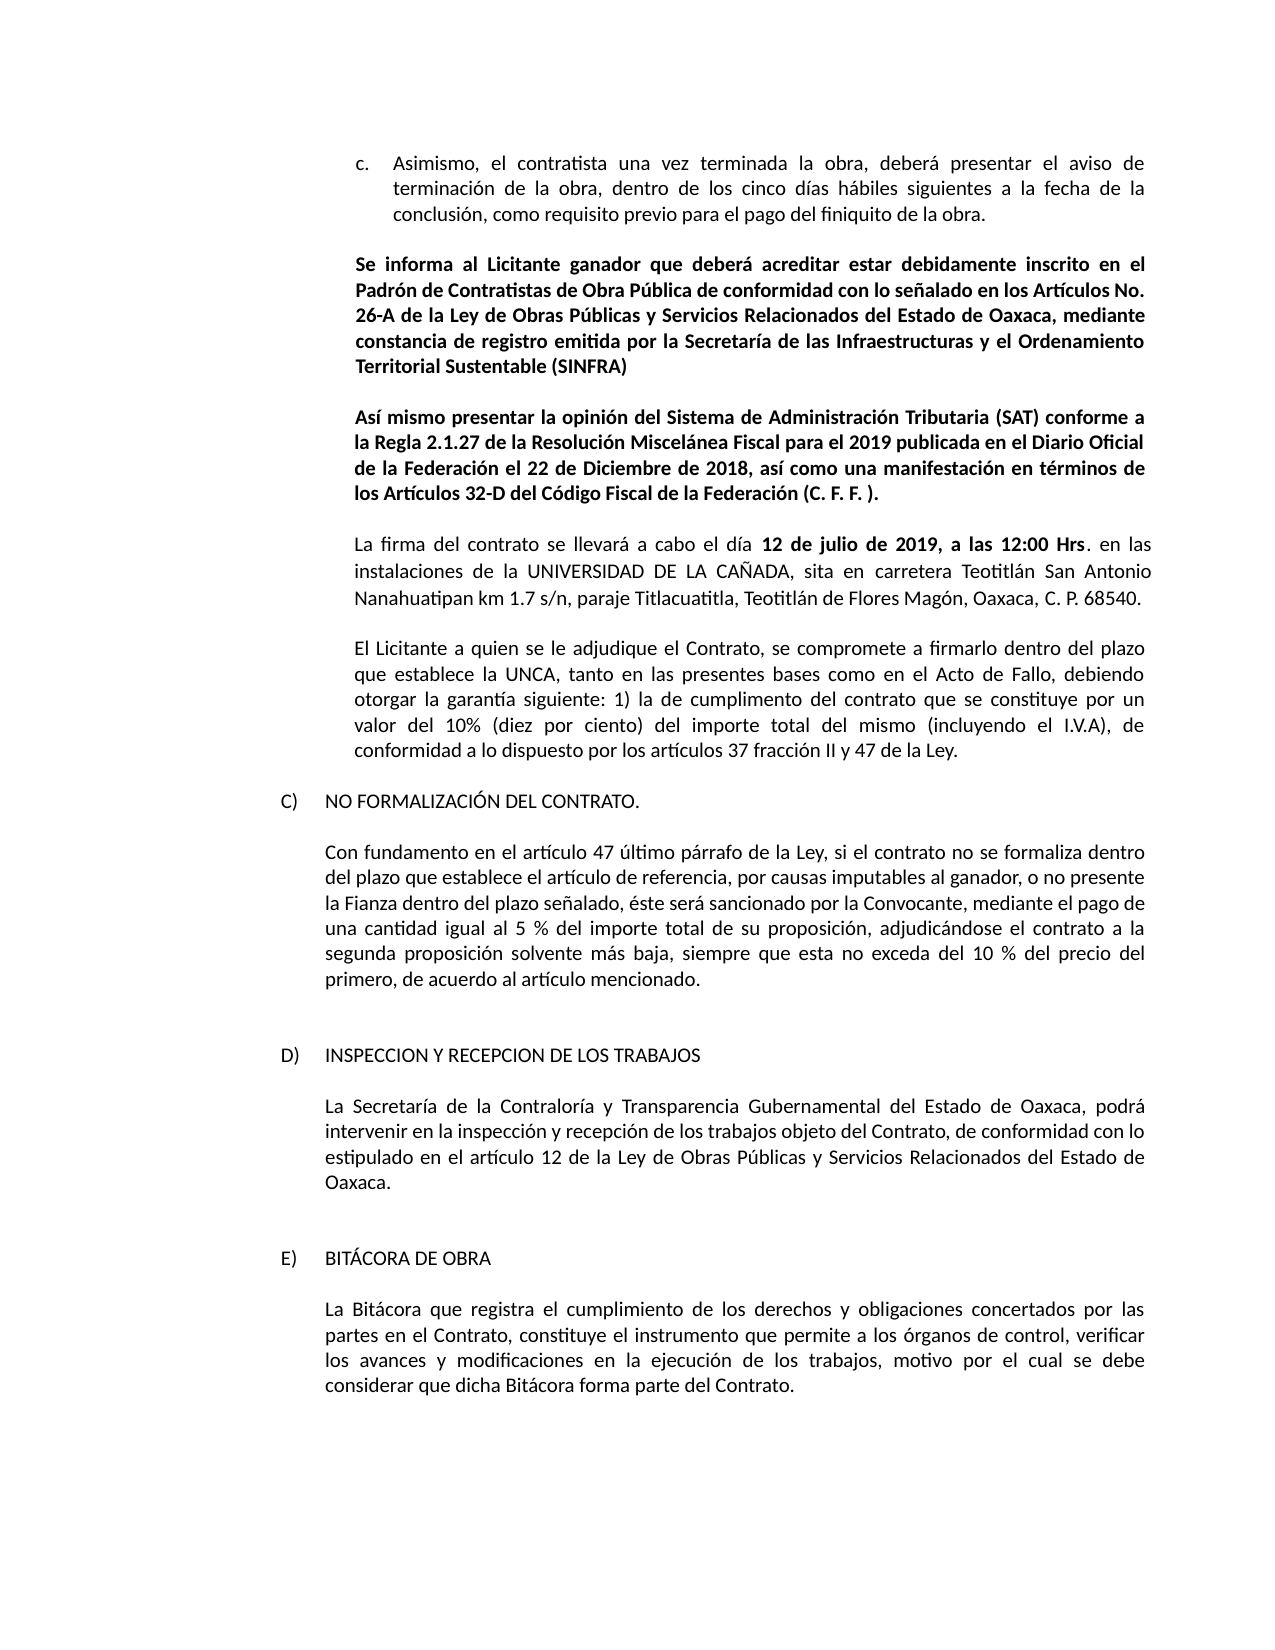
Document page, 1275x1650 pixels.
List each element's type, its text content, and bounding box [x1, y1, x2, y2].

text Se informa al Licitante ganador que deberá acreditar estar debidamente inscrito en el Padrón de Contratistas de Obra Pública de conformidad con lo señalado en los Artículos No. 26-A de la Ley de Obras Públicas y Servicios Relacionados del Estado de Oaxaca, mediante constancia de registro emitida por la Secretaría de las Infraestructuras y el Ordenamiento Territorial Sustentable (SINFRA) [355, 252, 1146, 379]
text El Licitante a quien se le adjudique el Contrato, se compromete a firmarlo dentro del plazo que establece la UNCA, tanto en las presentes bases como en el Acto de Fallo, debiendo otorgar la garantía siguiente: 1) la de cumplimento del contrato que se constituye por un valor del 10% (diez por ciento) del importe total del mismo (incluyendo el I.V.A), de conformidad a lo dispuesto por los artículos 37 fracción II y 47 de la Ley. [354, 636, 1146, 763]
text C) NO FORMALIZACIÓN DEL CONTRATO. [281, 788, 1146, 813]
text Con fundamento en el artículo 47 último párrafo de la Ley, si el contrato no se formaliza dentro del plazo que establece el artículo de referencia, por causas imputables al ganador, o no presente la Fianza dentro del plazo señalado, éste será sancionado por la Convocante, mediante el pago de una cantidad igual al 5 % del importe total de su proposición, adjudicándose el contrato a la segunda proposición solvente más baja, siempre que esta no exceda del 10 % del precio del primero, de acuerdo al artículo mencionado. [325, 839, 1146, 991]
text E) BITÁCORA DE OBRA [281, 1246, 1146, 1271]
text La Bitácora que registra el cumplimiento de los derechos y obligaciones concertados por las partes en el Contrato, constituye el instrumento que permite a los órganos de control, verificar los avances y modificaciones en la ejecución de los trabajos, motivo por el cual se debe considerar que dicha Bitácora forma parte del Contrato. [325, 1296, 1146, 1398]
text La Secretaría de la Contraloría y Transparencia Gubernamental del Estado de Oaxaca, podrá intervenir en la inspección y recepción de los trabajos objeto del Contrato, de conformidad con lo estipulado en el artículo 12 de la Ley de Obras Públicas y Servicios Relacionados del Estado de Oaxaca. [325, 1093, 1146, 1195]
text La firma del contrato se llevará a cabo el día 12 de julio de 2019, a las 12:00 Hrs. en las instalaciones de la UNIVERSIDAD DE LA CAÑADA, sita en carretera Teotitlán San Antonio Nanahuatipan km 1.7 s/n, paraje Titlacuatitla, Teotitlán de Flores Magón, Oaxaca, C. P. 68540. [354, 531, 1152, 610]
list Asimismo, el contratista una vez terminada la obra, deberá presentar el aviso de terminación de la obra, dentro de los cinco días hábiles siguientes a la fecha de la conclusión, como requisito previo para el pago del finiquito de la obra. [355, 150, 1146, 226]
text Así mismo presentar la opinión del Sistema de Administración Tributaria (SAT) conforme a la Regla 2.1.27 de la Resolución Miscelánea Fiscal para el 2019 publicada en el Diario Oficial de la Federación el 22 de Diciembre de 2018, así como una manifestación en términos de los Artículos 32-D del Código Fiscal de la Federación (C. F. F. ). [354, 404, 1146, 506]
text D) INSPECCION Y RECEPCION DE LOS TRABAJOS [281, 1042, 1146, 1068]
